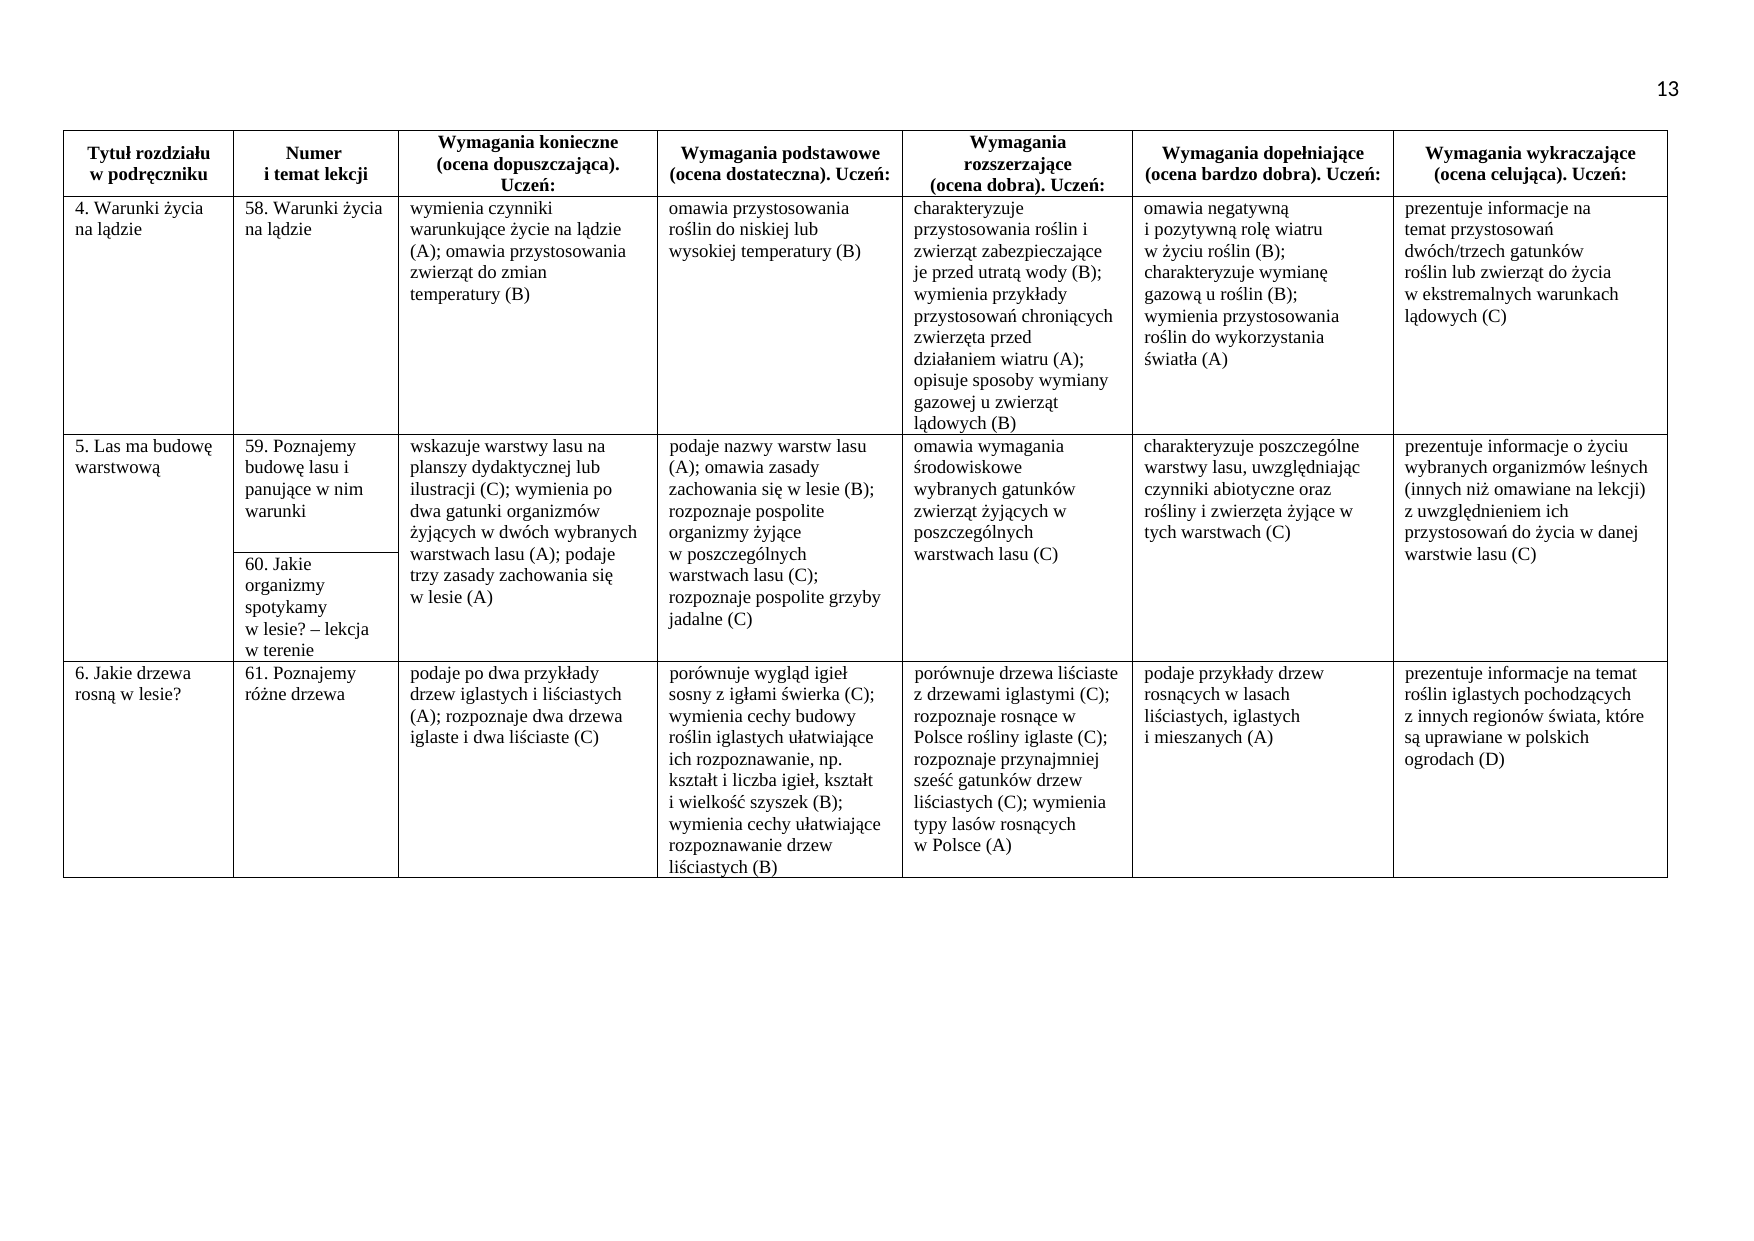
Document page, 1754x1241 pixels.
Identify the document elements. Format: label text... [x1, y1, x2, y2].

table_header Wymagania konieczne (ocena dopuszczająca). Uczeń: [399, 131, 657, 196]
table_cell omawia wymagania środowiskowe wybranych gatunków zwierząt żyjących w poszczególnych warstwach lasu (C) [903, 435, 1132, 661]
table_cell omawia przystosowania roślin do niskiej lub wysokiej temperatury (B) [658, 197, 902, 434]
table_cell 61. Poznajemy różne drzewa [234, 662, 398, 877]
table_header Wymagania dopełniające (ocena bardzo dobra). Uczeń: [1133, 131, 1393, 196]
table_cell omawia negatywną i pozytywną rolę wiatru w życiu roślin (B); charakteryzuje wymianę gazową u roślin (B); wymienia przystosowania roślin do wykorzystania światła (A) [1133, 197, 1393, 434]
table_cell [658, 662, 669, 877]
table_cell wymienia czynniki warunkujące życie na lądzie (A); omawia przystosowania zwierząt do zmian temperatury (B) [399, 197, 657, 434]
table_cell 59. Poznajemy budowę lasu i panujące w nim warunki [234, 435, 398, 552]
table_cell podaje po dwa przykłady drzew iglastych i liściastych (A); rozpoznaje dwa drzewa iglaste i dwa liściaste (C) [399, 662, 657, 877]
table_cell podaje nazwy warstw lasu (A); omawia zasady zachowania się w lesie (B); rozpoznaje pospolite organizmy żyjące w poszczególnych warstwach lasu (C); rozpoznaje pospolite grzyby jadalne (C) [658, 435, 902, 661]
table_cell prezentuje informacje na temat przystosowań dwóch/trzech gatunków roślin lub zwierząt do życia w ekstremalnych warunkach lądowych (C) [1394, 197, 1667, 434]
table_cell prezentuje informacje o życiu wybranych organizmów leśnych (innych niż omawiane na lekcji) z uwzględnieniem ich przystosowań do życia w danej warstwie lasu (C) [1394, 435, 1667, 661]
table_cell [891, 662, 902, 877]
table_cell 58. Warunki życia na lądzie [234, 197, 398, 434]
table_cell 4. Warunki życia na lądzie [64, 197, 233, 434]
table_header Numer i temat lekcji [234, 131, 398, 196]
table_header Wymagania podstawowe (ocena dostateczna). Uczeń: [658, 131, 902, 196]
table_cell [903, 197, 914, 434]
table_header Tytuł rozdziału w podręczniku [64, 131, 233, 196]
table_cell prezentuje informacje na temat roślin iglastych pochodzących z innych regionów świata, które są uprawiane w polskich ogrodach (D) [1394, 662, 1667, 877]
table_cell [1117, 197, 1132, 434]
table_cell podaje przykłady drzew rosnących w lasach liściastych, iglastych i mieszanych (A) [1133, 662, 1393, 877]
table_header Wymagania rozszerzające (ocena dobra). Uczeń: [903, 131, 1132, 196]
table_cell 6. Jakie drzewa rosną w lesie? [64, 662, 233, 877]
table_header Wymagania wykraczające (ocena celująca). Uczeń: [1394, 131, 1667, 196]
table_cell wskazuje warstwy lasu na planszy dydaktycznej lub ilustracji (C); wymienia po dwa gatunki organizmów żyjących w dwóch wybranych warstwach lasu (A); podaje trzy zasady zachowania się w lesie (A) [399, 435, 657, 661]
table_cell 5. Las ma budowę warstwową [64, 435, 233, 661]
table_cell charakteryzuje poszczególne warstwy lasu, uwzględniając czynniki abiotyczne oraz rośliny i zwierzęta żyjące w tych warstwach (C) [1133, 435, 1393, 661]
table_cell porównuje drzewa liściaste z drzewami iglastymi (C); rozpoznaje rosnące w Polsce rośliny iglaste (C); rozpoznaje przynajmniej sześć gatunków drzew liściastych (C); wymienia typy lasów rosnących w Polsce (A) [903, 662, 1132, 877]
